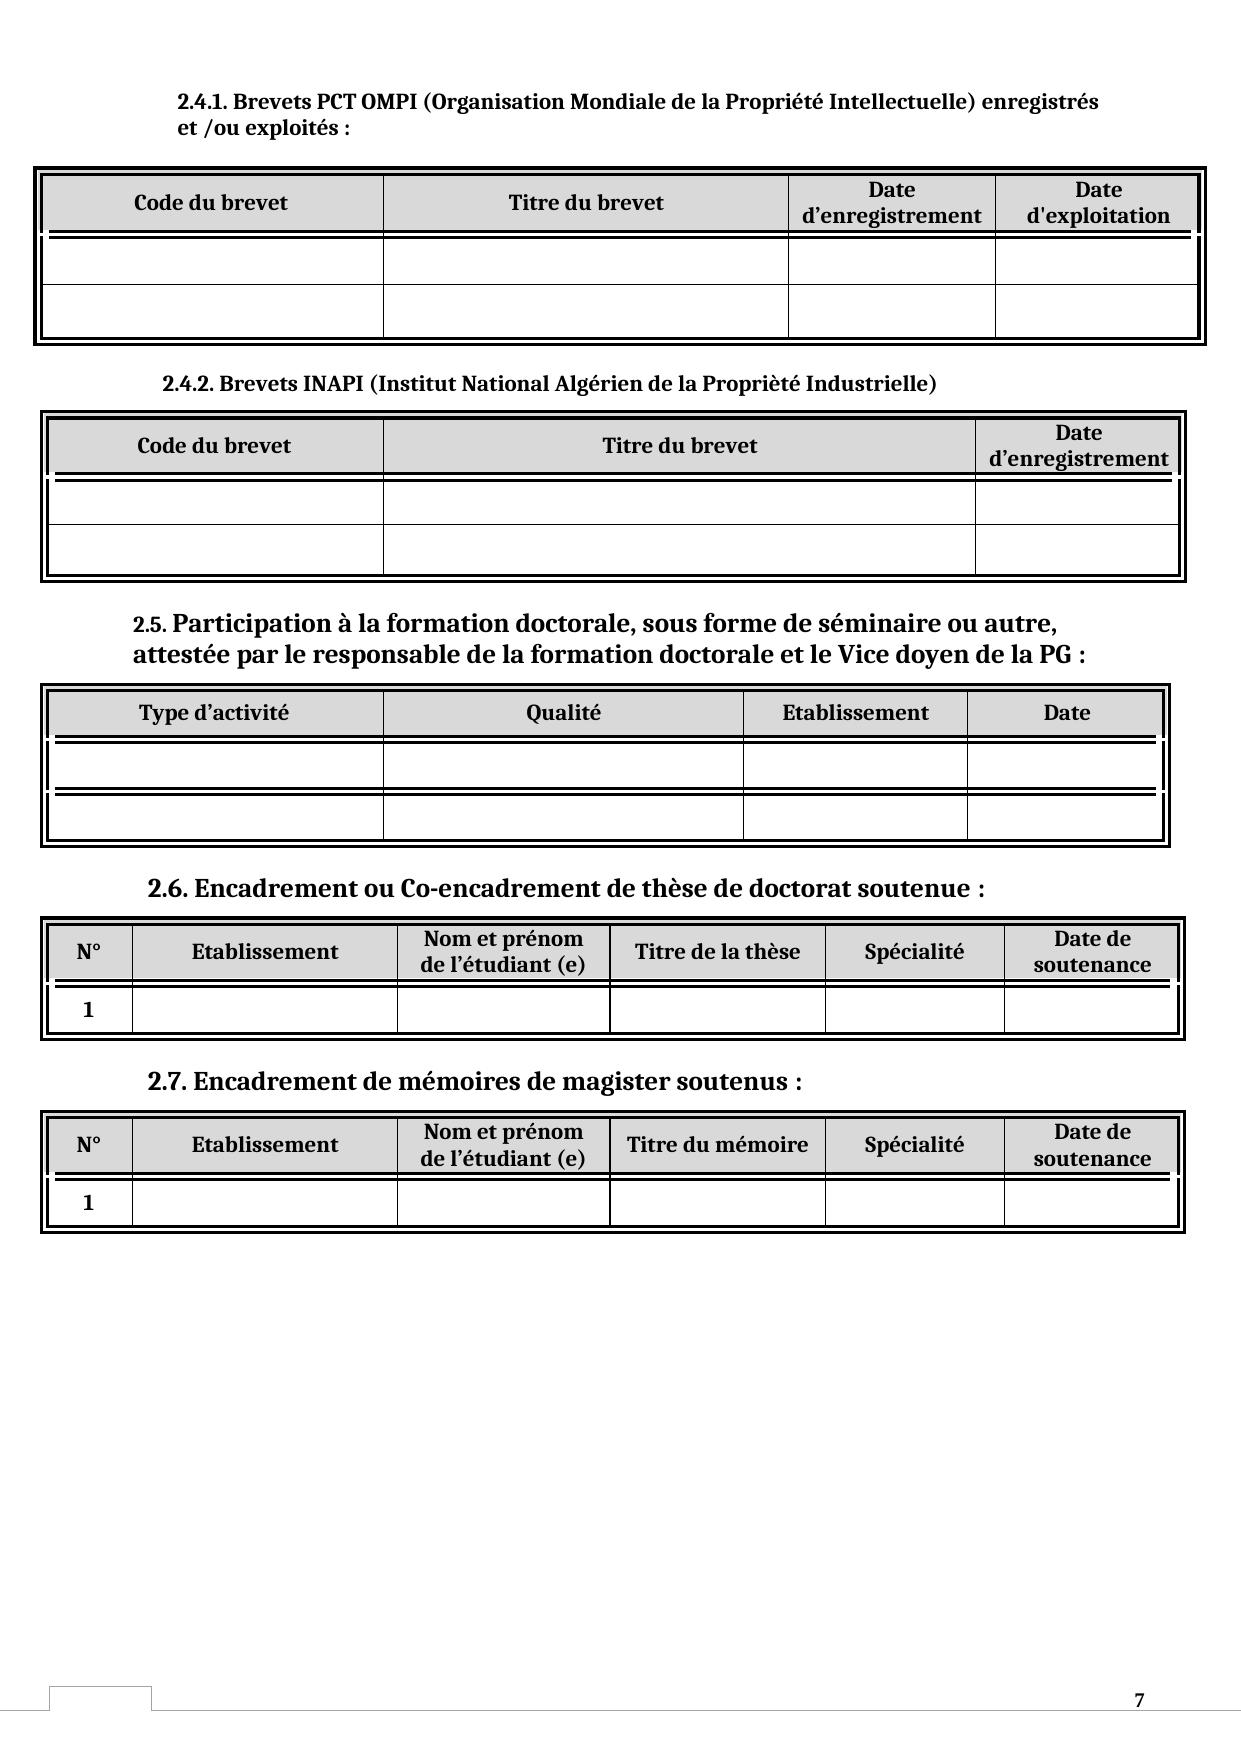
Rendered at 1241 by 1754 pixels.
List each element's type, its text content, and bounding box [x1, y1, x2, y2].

text 2.4.2. Brevets INAPI (Institut National Algérien de la Proprièté Industrielle) [162, 371, 1122, 398]
table_header Code du brevet [38, 170, 384, 230]
table_cell [44, 735, 383, 787]
text 2.6. Encadrement ou Co-encadrement de thèse de doctorat soutenue : [148, 873, 1122, 904]
table_cell 1 [44, 1172, 132, 1225]
table_cell [44, 472, 383, 524]
table_cell [976, 472, 1182, 524]
table_header Titre du mémoire [611, 1119, 825, 1172]
table_cell [133, 988, 397, 1032]
table_header Etablissement [133, 1119, 397, 1172]
table_cell [133, 1181, 397, 1225]
table_cell [384, 239, 788, 284]
text 2.5. Participation à la formation doctorale, sous forme de séminaire ou autre, attestée par le responsable de la formation doctorale et le Vice doyen de la PG : [133, 608, 1122, 670]
table_cell [826, 988, 1004, 1032]
table_header Qualité [384, 692, 743, 735]
table_cell [789, 239, 995, 284]
table_header Spécialité [826, 926, 1004, 978]
table_cell 1 [44, 979, 132, 1032]
table_cell [976, 525, 1178, 574]
table_cell [384, 285, 788, 337]
table_cell [826, 1181, 1004, 1225]
table_header Date de soutenance [1004, 920, 1181, 978]
table_header Titre de la thèse [611, 926, 825, 978]
table_header Date [968, 686, 1167, 735]
table_cell [384, 475, 975, 479]
table_cell [968, 735, 1167, 787]
table_header Titre du brevet [384, 176, 788, 230]
table_header Nom et prénom de l’étudiant (e) [398, 926, 609, 978]
table_header Date d’enregistrement [789, 176, 995, 230]
text 2.4.1. Brevets PCT OMPI (Organisation Mondiale de la Propriété Intellectuelle) enregistrés et /ou exploités : [177, 89, 1122, 141]
table_cell [744, 796, 967, 838]
table_header Type d’activité [44, 686, 384, 735]
table_cell [384, 525, 975, 574]
table_header Date d’enregistrement [976, 413, 1182, 472]
table_cell [1005, 979, 1181, 1032]
table_cell [384, 796, 743, 838]
table_cell [49, 525, 383, 574]
table_header Titre du brevet [384, 420, 975, 472]
table_cell [611, 1181, 825, 1225]
table_cell [1005, 1172, 1181, 1225]
table_header Date d'exploitation [995, 170, 1202, 230]
table_header Date de soutenance [1004, 1113, 1181, 1172]
table_cell [398, 988, 609, 1032]
table_cell [384, 744, 743, 787]
table_header Nom et prénom de l’étudiant (e) [398, 1119, 609, 1172]
table_cell [996, 285, 1197, 337]
table_cell [789, 285, 995, 337]
table_cell [44, 787, 383, 838]
table_header Etablissement [744, 692, 967, 735]
table_cell [398, 1181, 609, 1225]
table_header N° [44, 1113, 133, 1172]
table_cell [968, 787, 1167, 838]
table_cell [744, 744, 967, 787]
table_cell [384, 482, 975, 524]
table_cell [38, 230, 383, 284]
table_cell [996, 230, 1202, 284]
table_cell [611, 988, 825, 1032]
text 2.7. Encadrement de mémoires de magister soutenus : [148, 1066, 1122, 1097]
table_header Etablissement [133, 926, 397, 978]
table_header N° [44, 920, 133, 978]
table_cell [43, 285, 383, 337]
table_header Code du brevet [44, 413, 384, 472]
table_header Spécialité [826, 1119, 1004, 1172]
